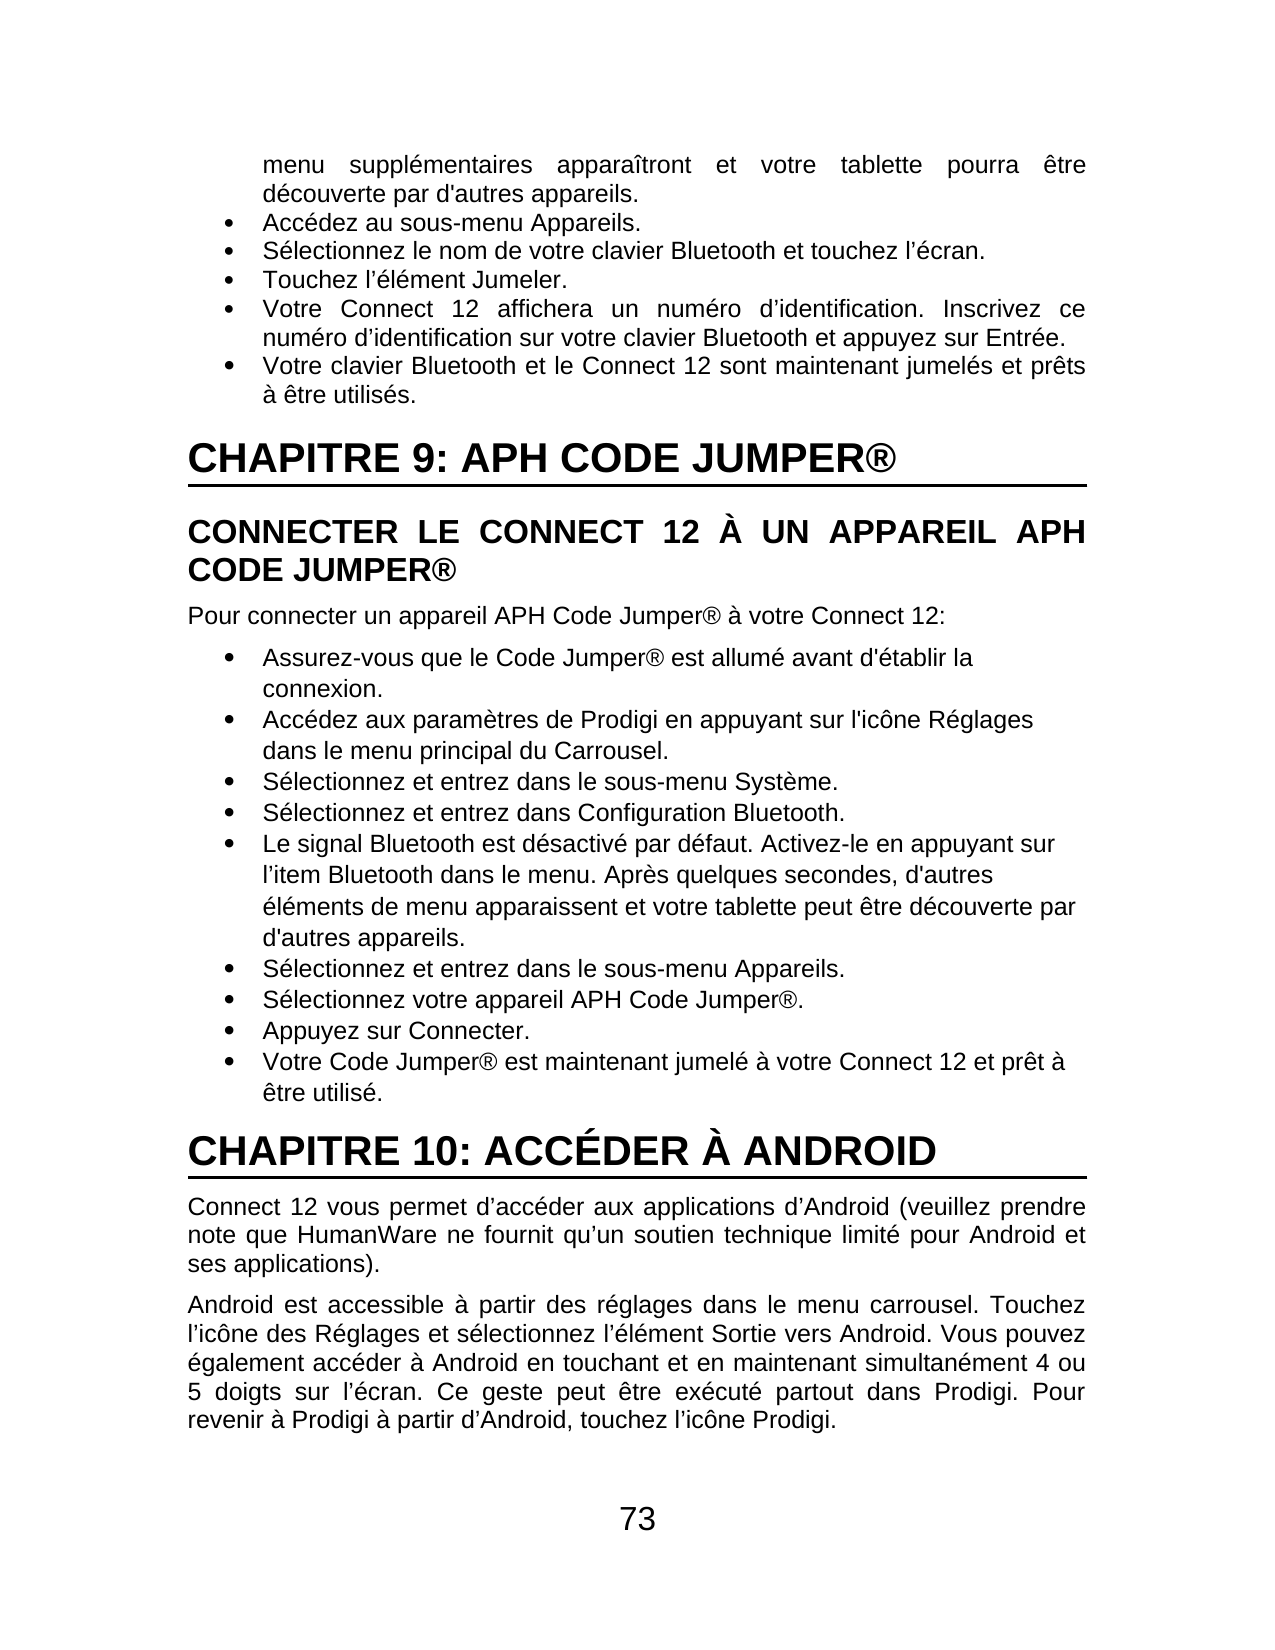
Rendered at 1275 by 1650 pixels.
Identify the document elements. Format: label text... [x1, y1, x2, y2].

list Sélectionnez et entrez dans le sous-menu Appareils. [225, 953, 1087, 982]
list Sélectionnez et entrez dans le sous-menu Système. [225, 767, 1087, 796]
list Touchez l’élément Jumeler. [225, 265, 1087, 294]
text Pour connecter un appareil APH Code Jumper® à votre Connect 12: [187, 601, 1087, 630]
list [225, 150, 1087, 207]
text Connect 12 vous permet d’accéder aux applications d’Android (veuillez prendre note que HumanWare ne fournit qu’un soutien technique limité pour Android et ses applications). [187, 1191, 1087, 1278]
list Assurez-vous que le Code Jumper® est allumé avant d'établir la connexion. [225, 643, 1087, 702]
list Sélectionnez le nom de votre clavier Bluetooth et touchez l’écran. [225, 236, 1087, 265]
subtitle Chapitre 10: Accéder à Android [187, 1126, 1087, 1179]
list Le signal Bluetooth est désactivé par défaut. Activez-le en appuyant sur l’item Bluetooth dans le menu. Après quelques secondes, d'autres éléments de menu apparaissent et votre tablette peut être découverte par d'autres appareils. [225, 829, 1087, 951]
list Appuyez sur Connecter. [225, 1016, 1087, 1045]
subtitle Chapitre 9: APH Code Jumper® [187, 434, 1087, 487]
list Votre clavier Bluetooth et le Connect 12 sont maintenant jumelés et prêts à être utilisés. [225, 351, 1087, 409]
list Accédez aux paramètres de Prodigi en appuyant sur l'icône Réglages dans le menu principal du Carrousel. [225, 705, 1087, 765]
list Votre Connect 12 affichera un numéro d’identification. Inscrivez ce numéro d’identification sur votre clavier Bluetooth et appuyez sur Entrée. [225, 294, 1087, 351]
list Sélectionnez votre appareil APH Code Jumper®. [225, 985, 1087, 1013]
text Android est accessible à partir des réglages dans le menu carrousel. Touchez l’icône des Réglages et sélectionnez l’élément Sortie vers Android. Vous pouvez également accéder à Android en touchant et en maintenant simultanément 4 ou 5 doigts sur l’écran. Ce geste peut être exécuté partout dans Prodigi. Pour revenir à Prodigi à partir d’Android, touchez l’icône Prodigi. [187, 1290, 1087, 1434]
list Sélectionnez et entrez dans Configuration Bluetooth. [225, 798, 1087, 827]
subtitle Connecter le Connect 12 à un appareil APH Code Jumper® [187, 512, 1087, 589]
list Accédez au sous-menu Appareils. [225, 207, 1087, 236]
list Votre Code Jumper® est maintenant jumelé à votre Connect 12 et prêt à être utilisé. [225, 1047, 1087, 1107]
